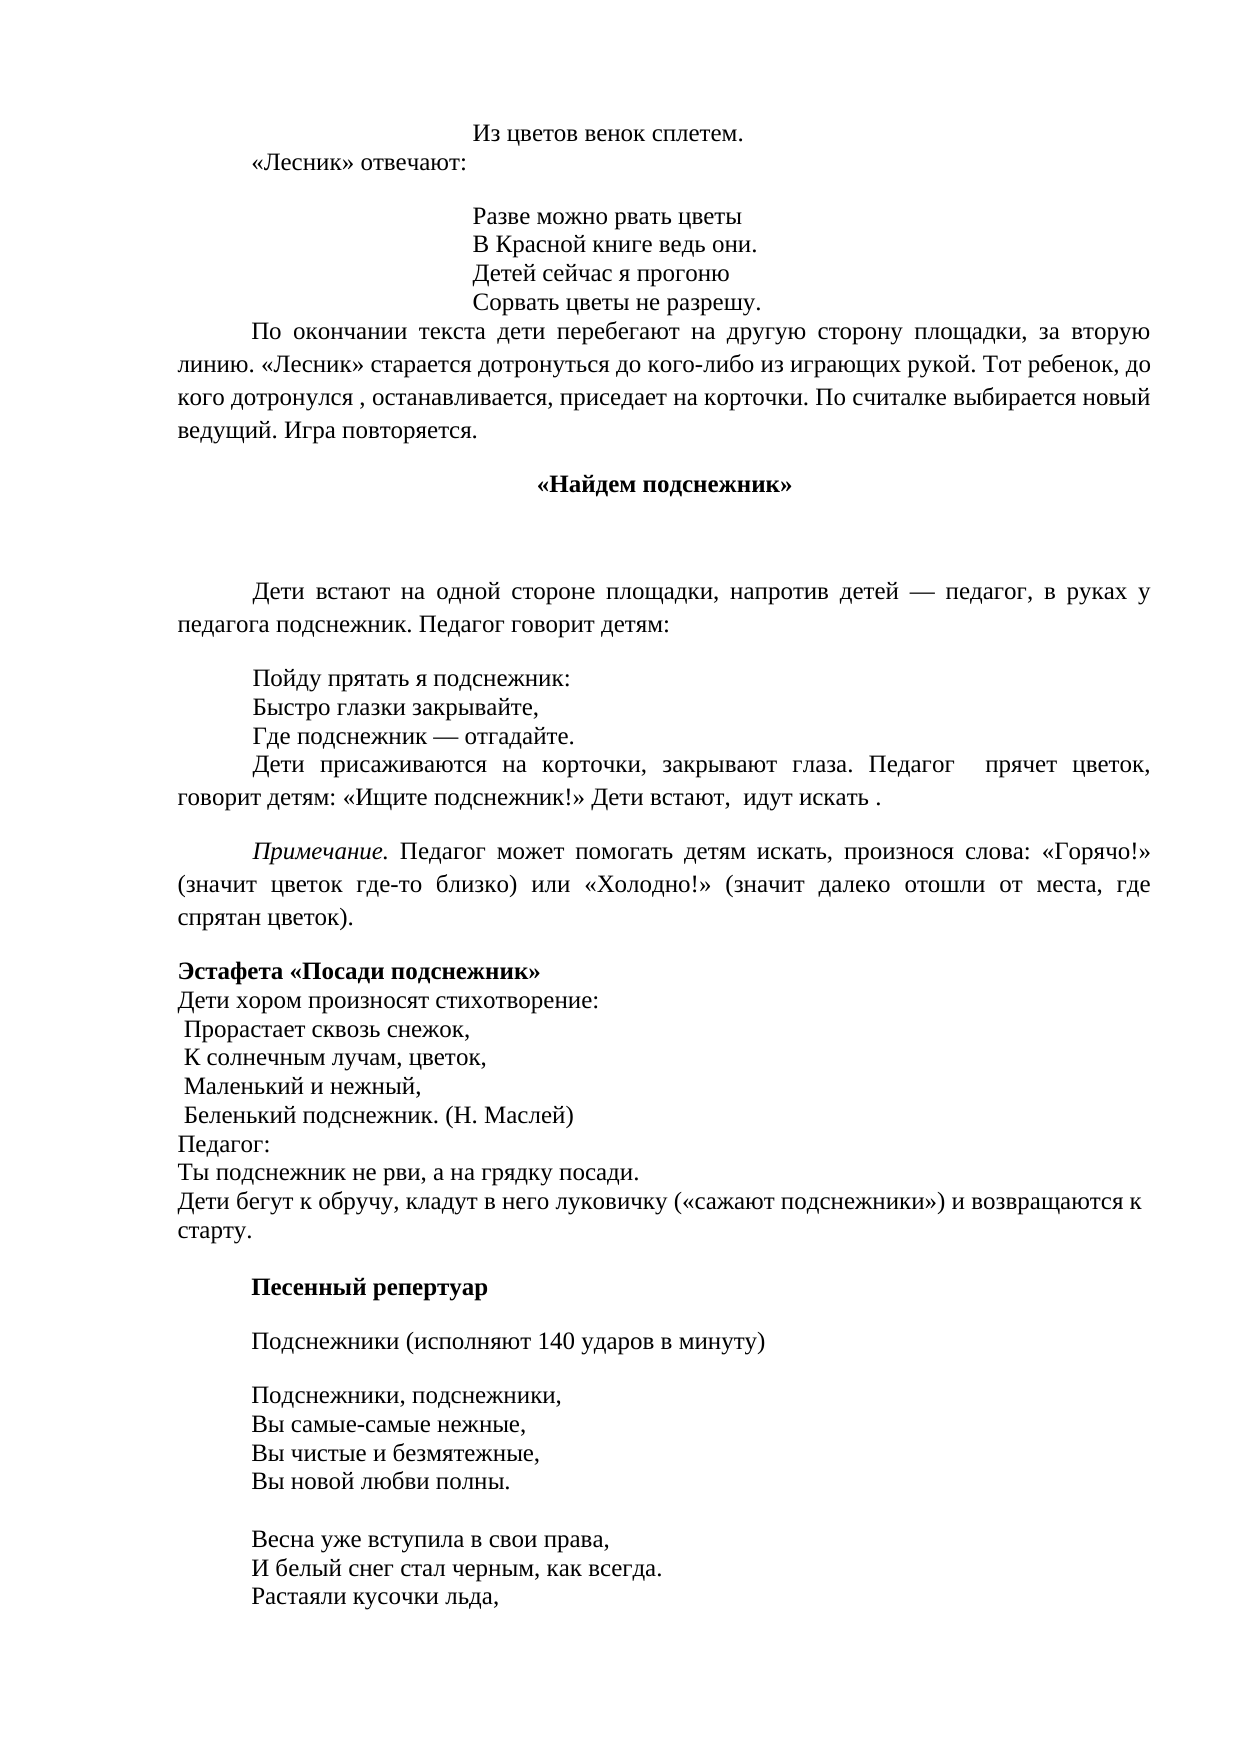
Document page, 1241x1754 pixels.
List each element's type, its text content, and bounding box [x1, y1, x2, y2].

text И белый снег стал черным, как всегда. [177, 1553, 1152, 1581]
text Сорвать цветы не разрешу. [177, 287, 1152, 316]
text Примечание. Педагог может помогать детям искать, произнося слова: «Горячо!» (значит цветок где-то близко) или «Холодно!» (значит далеко отошли от места, где спрятан цветок). [177, 836, 1152, 931]
text По окончании текста дети перебегают на другую сторону площадки, за вторую линию. «Лесник» старается дотронуться до кого-либо из играющих рукой. Тот ребенок, до кого дотронулся , останавливается, приседает на корточки. По считалке выбирается новый ведущий. Игра повторяется. [177, 316, 1152, 443]
text Вы самые-самые нежные, [177, 1409, 1152, 1438]
text Беленький подснежник. (Н. Маслей) [177, 1100, 1152, 1129]
text К солнечным лучам, цветок, [177, 1042, 1152, 1071]
text Пойду прятать я подснежник: [177, 663, 1152, 692]
text Дети бегут к обручу, кладут в него луковичку («сажают подснежники») и возвращаются к старту. [177, 1186, 1152, 1244]
text Из цветов венок сплетем. [177, 118, 1152, 147]
text Подснежники, подснежники, [177, 1380, 1152, 1409]
text Дети присаживаются на корточки, закрывают глаза. Педагог прячет цветок, говорит детям: «Ищите подснежник!» Дети встают, идут искать . [177, 749, 1152, 811]
text Детей сейчас я прогоню [177, 258, 1152, 287]
text Где подснежник — отгадайте. [177, 721, 1152, 749]
text Прорастает сквозь снежок, [177, 1014, 1152, 1042]
text Дети встают на одной стороне площадки, напротив детей — педагог, в руках у педагога подснежник. Педагог говорит детям: [177, 576, 1152, 638]
text Весна уже вступила в свои права, [177, 1524, 1152, 1553]
text Растаяли кусочки льда, [177, 1581, 1152, 1610]
text Вы новой любви полны. [177, 1466, 1152, 1495]
text Вы чистые и безмятежные, [177, 1438, 1152, 1466]
text Педагог: [177, 1129, 1152, 1157]
text Разве можно рвать цветы [177, 201, 1152, 229]
text Эстафета «Посади подснежник» [177, 956, 1152, 985]
text «Лесник» отвечают: [177, 147, 1152, 176]
text Маленький и нежный, [177, 1071, 1152, 1100]
text Быстро глазки закрывайте, [177, 692, 1152, 721]
text Ты подснежник не рви, а на грядку посади. [177, 1157, 1152, 1186]
text Подснежники (исполняют 140 ударов в минуту) [177, 1326, 1152, 1355]
text «Найдем подснежник» [177, 469, 1152, 497]
text В Красной книге ведь они. [177, 229, 1152, 258]
text Дети хором произносят стихотворение: [177, 985, 1152, 1014]
text Песенный репертуар [177, 1272, 1152, 1301]
